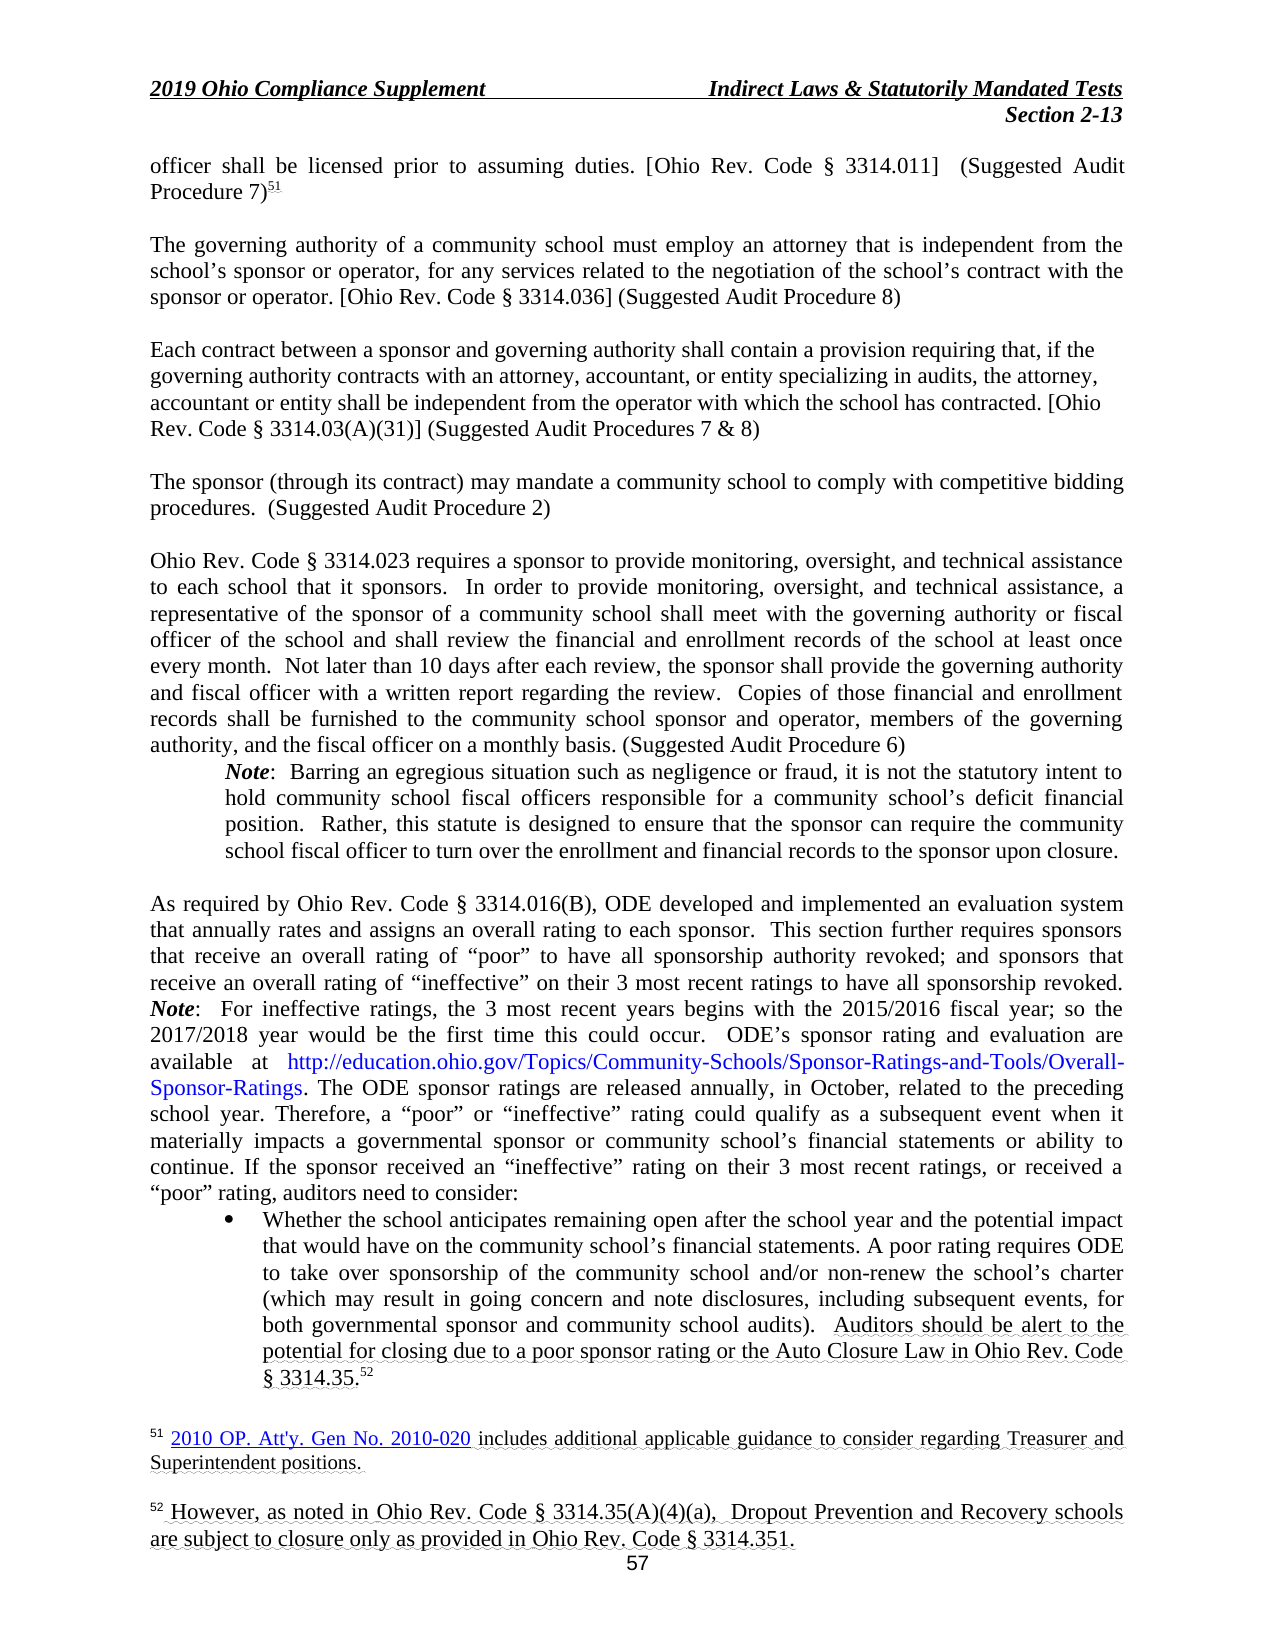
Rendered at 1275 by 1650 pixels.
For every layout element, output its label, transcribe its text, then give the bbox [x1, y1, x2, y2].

text The governing authority of a community school must employ an attorney that is independent from the school’s sponsor or operator, for any services related to the negotiation of the school’s contract with the sponsor or operator. [Ohio Rev. Code § 3314.036] (Suggested Audit Procedure 8) [150, 231, 1125, 310]
text Note: Barring an egregious situation such as negligence or fraud, it is not the statutory intent to hold community school fiscal officers responsible for a community school’s deficit financial position. Rather, this statute is designed to ensure that the sponsor can require the community school fiscal officer to turn over the enrollment and financial records to the sponsor upon closure. [150, 758, 1125, 863]
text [150, 152, 1125, 204]
text Ohio Rev. Code § 3314.023 requires a sponsor to provide monitoring, oversight, and technical assistance to each school that it sponsors. In order to provide monitoring, oversight, and technical assistance, a representative of the sponsor of a community school shall meet with the governing authority or fiscal officer of the school and shall review the financial and enrollment records of the school at least once every month. Not later than 10 days after each review, the sponsor shall provide the governing authority and fiscal officer with a written report regarding the review. Copies of those financial and enrollment records shall be furnished to the community school sponsor and operator, members of the governing authority, and the fiscal officer on a monthly basis. (Suggested Audit Procedure 6) [150, 547, 1125, 758]
text As required by Ohio Rev. Code § 3314.016(B), ODE developed and implemented an evaluation system that annually rates and assigns an overall rating to each sponsor. This section further requires sponsors that receive an overall rating of “poor” to have all sponsorship authority revoked; and sponsors that receive an overall rating of “ineffective” on their 3 most recent ratings to have all sponsorship revoked. Note: For ineffective ratings, the 3 most recent years begins with the 2015/2016 fiscal year; so the 2017/2018 year would be the first time this could occur. ODE’s sponsor rating and evaluation are available at http://education.ohio.gov/Topics/Community-Schools/Sponsor-Ratings-and-Tools/Overall-Sponsor-Ratings. The ODE sponsor ratings are released annually, in October, related to the preceding school year. Therefore, a “poor” or “ineffective” rating could qualify as a subsequent event when it materially impacts a governmental sponsor or community school’s financial statements or ability to continue. If the sponsor received an “ineffective” rating on their 3 most recent ratings, or received a “poor” rating, auditors need to consider: [150, 889, 1125, 1206]
list Whether the school anticipates remaining open after the school year and the potential impact that would have on the community school’s financial statements. A poor rating requires ODE to take over sponsorship of the community school and/or non-renew the school’s charter (which may result in going concern and note disclosures, including subsequent events, for both governmental sponsor and community school audits). Auditors should be alert to the potential for closing due to a poor sponsor rating or the Auto Closure Law in Ohio Rev. Code § 3314.35. [225, 1206, 1125, 1390]
text Each contract between a sponsor and governing authority shall contain a provision requiring that, if the governing authority contracts with an attorney, accountant, or entity specializing in audits, the attorney, accountant or entity shall be independent from the operator with which the school has contracted. [Ohio Rev. Code § 3314.03(A)(31)] (Suggested Audit Procedures 7 & 8) [150, 336, 1125, 442]
text The sponsor (through its contract) may mandate a community school to comply with competitive bidding procedures. (Suggested Audit Procedure 2) [150, 468, 1125, 521]
